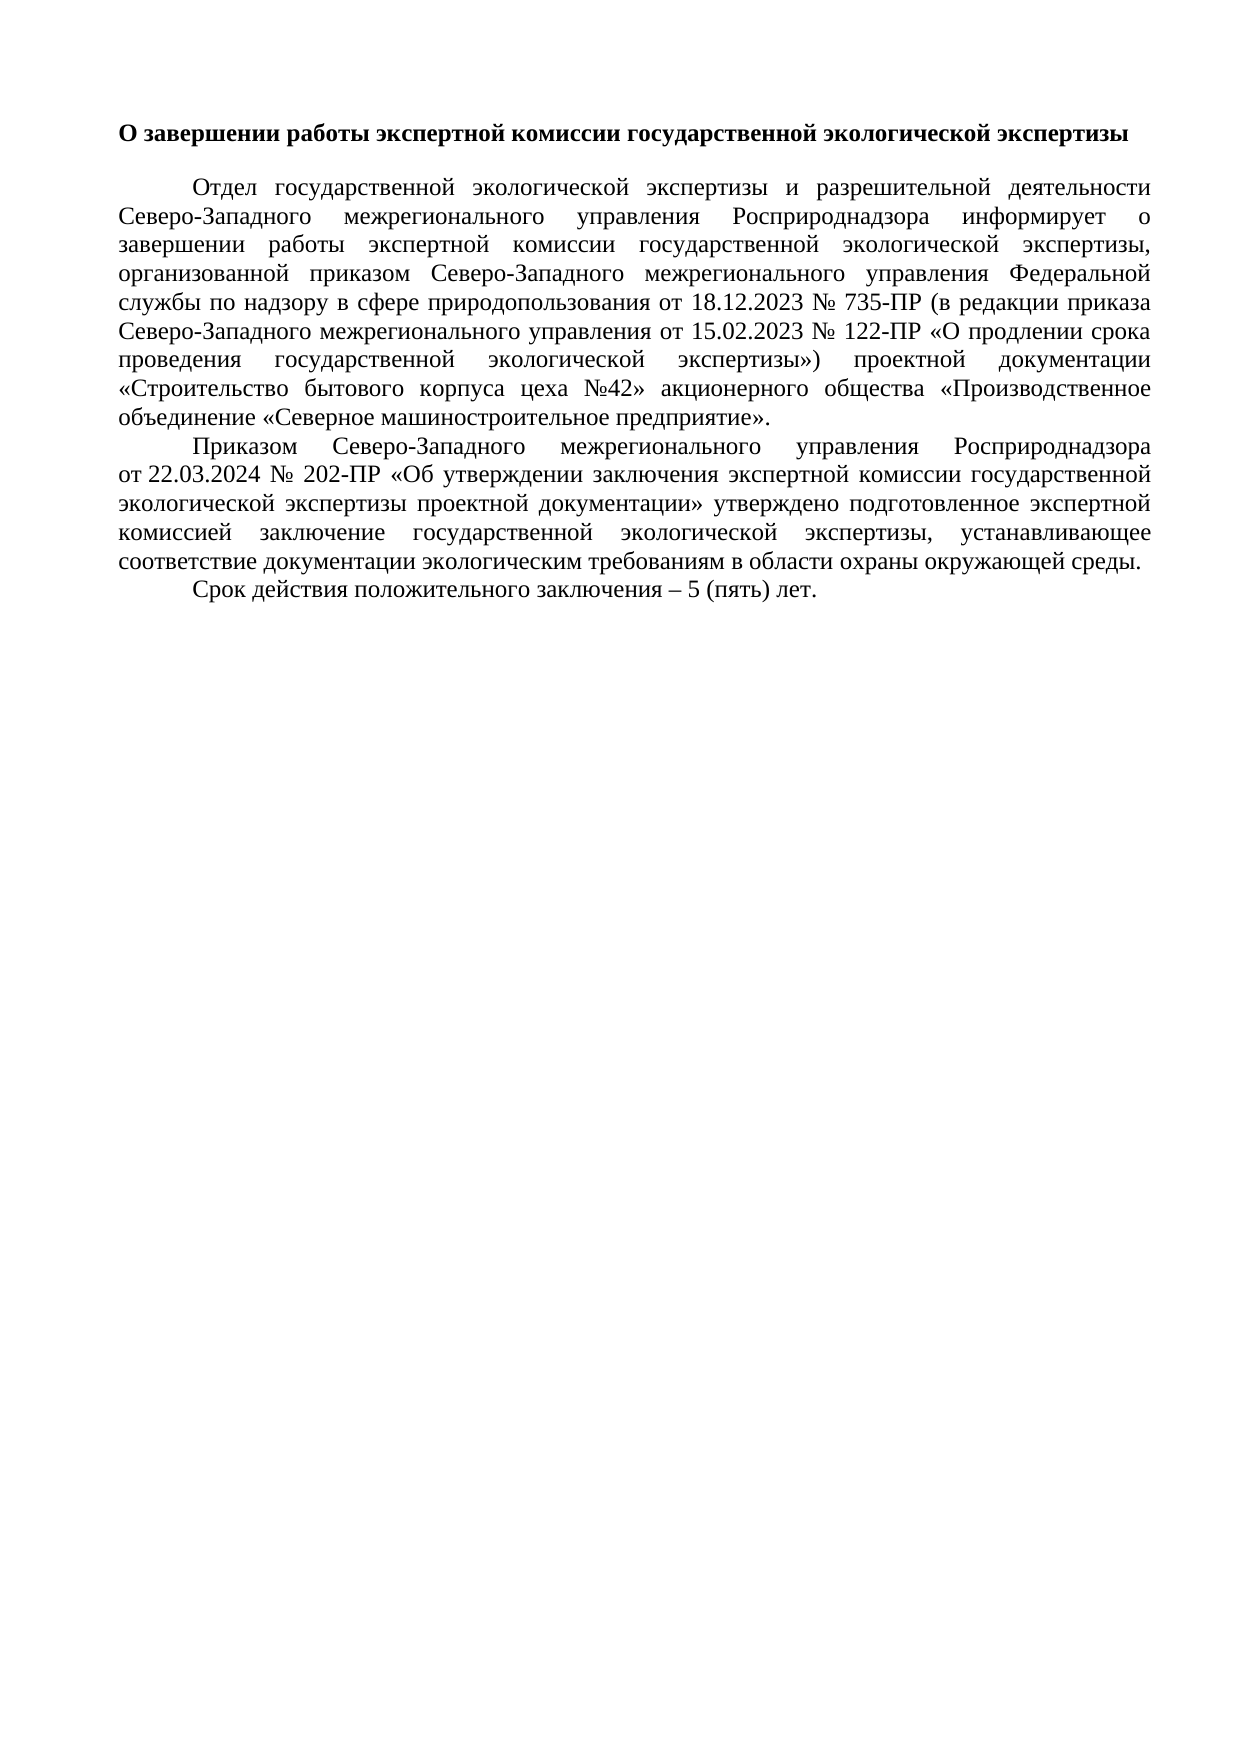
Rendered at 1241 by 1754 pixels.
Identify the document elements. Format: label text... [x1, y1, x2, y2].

text О завершении работы экспертной комиссии государственной экологической экспертизы [118, 118, 1152, 147]
text Приказом Северо-Западного межрегионального управления Росприроднадзора от 22.03.2024 № 202-ПР «Об утверждении заключения экспертной комиссии государственной экологической экспертизы проектной документации» утверждено подготовленное экспертной комиссией заключение государственной экологической экспертизы, устанавливающее соответствие документации экологическим требованиям в области охраны окружающей среды. [118, 431, 1152, 574]
text Срок действия положительного заключения – 5 (пять) лет. [118, 574, 1152, 603]
text Отдел государственной экологической экспертизы и разрешительной деятельности Северо-Западного межрегионального управления Росприроднадзора информирует о завершении работы экспертной комиссии государственной экологической экспертизы, организованной приказом Северо-Западного межрегионального управления Федеральной службы по надзору в сфере природопользования от 18.12.2023 № 735-ПР (в редакции приказа Северо-Западного межрегионального управления от 15.02.2023 № 122-ПР «О продлении срока проведения государственной экологической экспертизы») проектной документации «Строительство бытового корпуса цеха №42» акционерного общества «Производственное объединение «Северное машиностроительное предприятие». [118, 172, 1152, 431]
